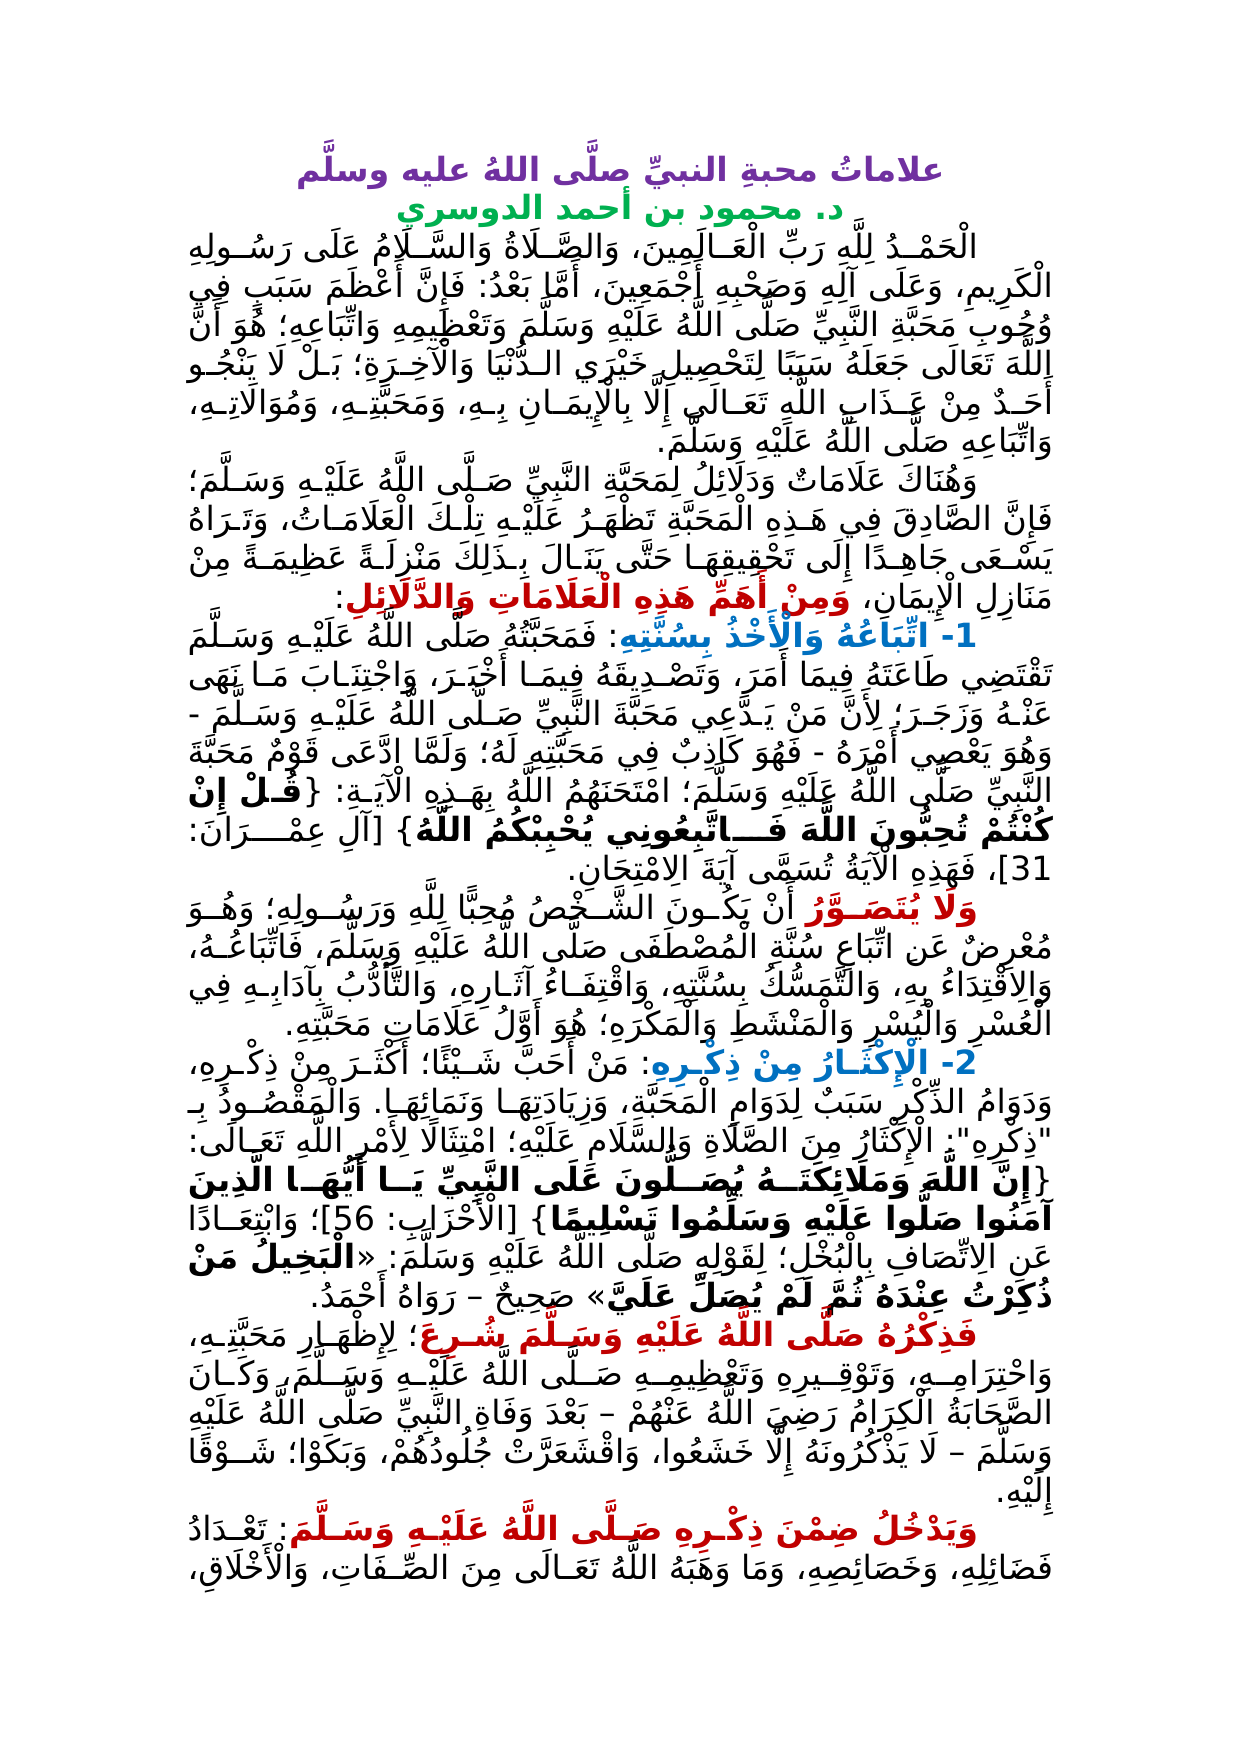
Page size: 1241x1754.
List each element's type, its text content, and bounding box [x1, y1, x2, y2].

text 1- اتِّبَاعُهُ وَالْأَخْذُ بِسُنَّتِهِ: فَمَحَبَّتُهُ صَلَّى اللَّهُ عَلَيْهِ وَسَلَّمَ تَقْتَضِي طَاعَتَهُ ‌فِيمَا ‌أَمَرَ، وَتَصْدِيقَهُ فِيمَا أَخْبَرَ، وَاجْتِنَابَ مَا نَهَى عَنْهُ وَزَجَرَ؛ لِأَنَّ مَنْ يَدَّعِي مَحَبَّةَ النَّبِيِّ صَلَّى اللَّهُ عَلَيْهِ وَسَلَّمَ - وَهُوَ يَعْصِي أَمْرَهُ - فَهُوَ كَاذِبٌ فِي مَحَبَّتِهِ لَهُ؛ وَلَمَّا ادَّعَى قَوْمٌ مَحَبَّةَ النَّبِيِّ صَلَّى اللَّهُ عَلَيْهِ وَسَلَّمَ؛ امْتَحَنَهُمُ اللَّهُ بِهَذِهِ الْآيَةِ: {قُلْ إِنْ كُنْتُمْ تُحِبُّونَ اللَّهَ فَاتَّبِعُونِي يُحْبِبْكُمُ اللَّهُ} [آلِ عِمْرَانَ: 31]، فَهَذِهِ الْآيَةُ تُسَمَّى آيَةَ الِامْتِحَانِ. [187, 616, 1053, 888]
text د. محمود بن أحمد الدوسري [187, 189, 1053, 228]
text وَهُنَاكَ عَلَامَاتٌ وَدَلَائِلُ لِمَحَبَّةِ النَّبِيِّ صَلَّى اللَّهُ عَلَيْهِ وَسَلَّمَ؛ فَإِنَّ الصَّادِقَ فِي هَذِهِ الْمَحَبَّةِ تَظْهَرُ عَلَيْهِ تِلْكَ الْعَلَامَاتُ، وَتَرَاهُ يَسْعَى جَاهِدًا إِلَى تَحْقِيقِهَا حَتَّى يَنَالَ بِذَلِكَ مَنْزِلَةً عَظِيمَةً مِنْ مَنَازِلِ الْإِيمَانِ، وَمِنْ أَهَمِّ هَذِهِ الْعَلَامَاتِ وَالدَّلَائِلِ: [187, 461, 1053, 616]
text الْحَمْدُ لِلَّهِ رَبِّ الْعَالَمِينَ، وَالصَّلَاةُ وَالسَّلَامُ عَلَى رَسُولِهِ الْكَرِيمِ، وَعَلَى آلِهِ وَصَحْبِهِ أَجْمَعِينَ، أَمَّا بَعْدُ: فَإِنَّ أَعْظَمَ سَبَبٍ فِي وُجُوبِ مَحَبَّةِ النَّبِيِّ صَلَّى اللَّهُ عَلَيْهِ وَسَلَّمَ وَتَعْظِيمِهِ وَاتِّبَاعِهِ؛ هُوَ أَنَّ اللَّهَ تَعَالَى جَعَلَهُ سَبَبًا لِتَحْصِيلِ خَيْرَيِ الدُّنْيَا وَالْآخِرَةِ؛ بَلْ لَا يَنْجُو أَحَدٌ مِنْ عَذَابِ اللَّهِ تَعَالَى إِلَّا بِالْإِيمَانِ بِهِ، وَمَحَبَّتِهِ، وَمُوَالَاتِهِ، وَاتِّبَاعِهِ صَلَّى اللَّهُ عَلَيْهِ وَسَلَّمَ. [187, 228, 1053, 461]
text 2- الْإِكْثَارُ مِنْ ذِكْرِهِ: مَنْ أَحَبَّ شَيْئًا؛ أَكْثَرَ مِنْ ذِكْرِهِ، وَدَوَامُ الذِّكْرِ سَبَبٌ لِدَوَامِ الْمَحَبَّةِ، وَزِيَادَتِهَا وَنَمَائِهَا. وَالْمَقْصُودُ بِـ "ذِكْرِهِ": الْإِكْثَارُ مِنَ الصَّلَاةِ وَالسَّلَامِ عَلَيْهِ؛ امْتِثَالًا لِأَمْرِ اللَّهِ تَعَالَى: {إِنَّ اللَّهَ وَمَلَائِكَتَهُ يُصَلُّونَ عَلَى النَّبِيِّ يَا أَيُّهَا الَّذِينَ آمَنُوا صَلُّوا عَلَيْهِ وَسَلِّمُوا تَسْلِيمًا} [الْأَحْزَابِ: 56]؛ وَابْتِعَادًا عَنِ الِاتِّصَافِ بِالْبُخْلِ؛ لِقَوْلِهِ صَلَّى اللَّهُ عَلَيْهِ وَسَلَّمَ: «الْبَخِيلُ مَنْ ذُكِرْتُ عِنْدَهُ ثُمَّ لَمْ يُصَلِّ عَلَيَّ» صَحِيحٌ – رَوَاهُ أَحْمَدُ. [187, 1044, 1053, 1316]
text وَلَا يُتَصَوَّرُ أَنْ يَكُونَ الشَّخْصُ مُحِبًّا لِلَّهِ وَرَسُولِهِ؛ وَهُوَ مُعْرِضٌ عَنِ اتِّبَاعِ سُنَّةِ الْمُصْطَفَى صَلَّى اللَّهُ عَلَيْهِ وَسَلَّمَ، فَاتِّبَاعُهُ، وَالِاقْتِدَاءُ بِهِ، وَالتَّمَسُّكُ بِسُنَّتِهِ، وَاقْتِفَاءُ آثَارِهِ، وَالتَّأَدُّبُ بِآدَابِهِ فِي الْعُسْرِ وَالْيُسْرِ وَالْمَنْشَطِ وَالْمَكْرَهِ؛ هُوَ أَوَّلُ عَلَامَاتِ مَحَبَّتِهِ. [187, 888, 1053, 1044]
text فَذِكْرُهُ صَلَّى اللَّهُ عَلَيْهِ وَسَلَّمَ شُرِعَ؛ لِإِظْهَارِ مَحَبَّتِهِ، وَاحْتِرَامِهِ، وَتَوْقِيرِهِ وَتَعْظِيمِهِ صَلَّى اللَّهُ عَلَيْهِ وَسَلَّمَ، وَكَانَ الصَّحَابَةُ الْكِرَامُ رَضِيَ اللَّهُ عَنْهُمْ – بَعْدَ وَفَاةِ النَّبِيِّ صَلَّى اللَّهُ عَلَيْهِ وَسَلَّمَ – لَا يَذْكُرُونَهُ إِلَّا خَشَعُوا، وَاقْشَعَرَّتْ جُلُودُهُمْ، وَبَكَوْا؛ شَوْقًا إِلَيْهِ. [187, 1316, 1053, 1510]
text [187, 1510, 1053, 1588]
text علاماتُ محبةِ النبيِّ صلَّى اللهُ عليه وسلَّم [187, 150, 1053, 189]
